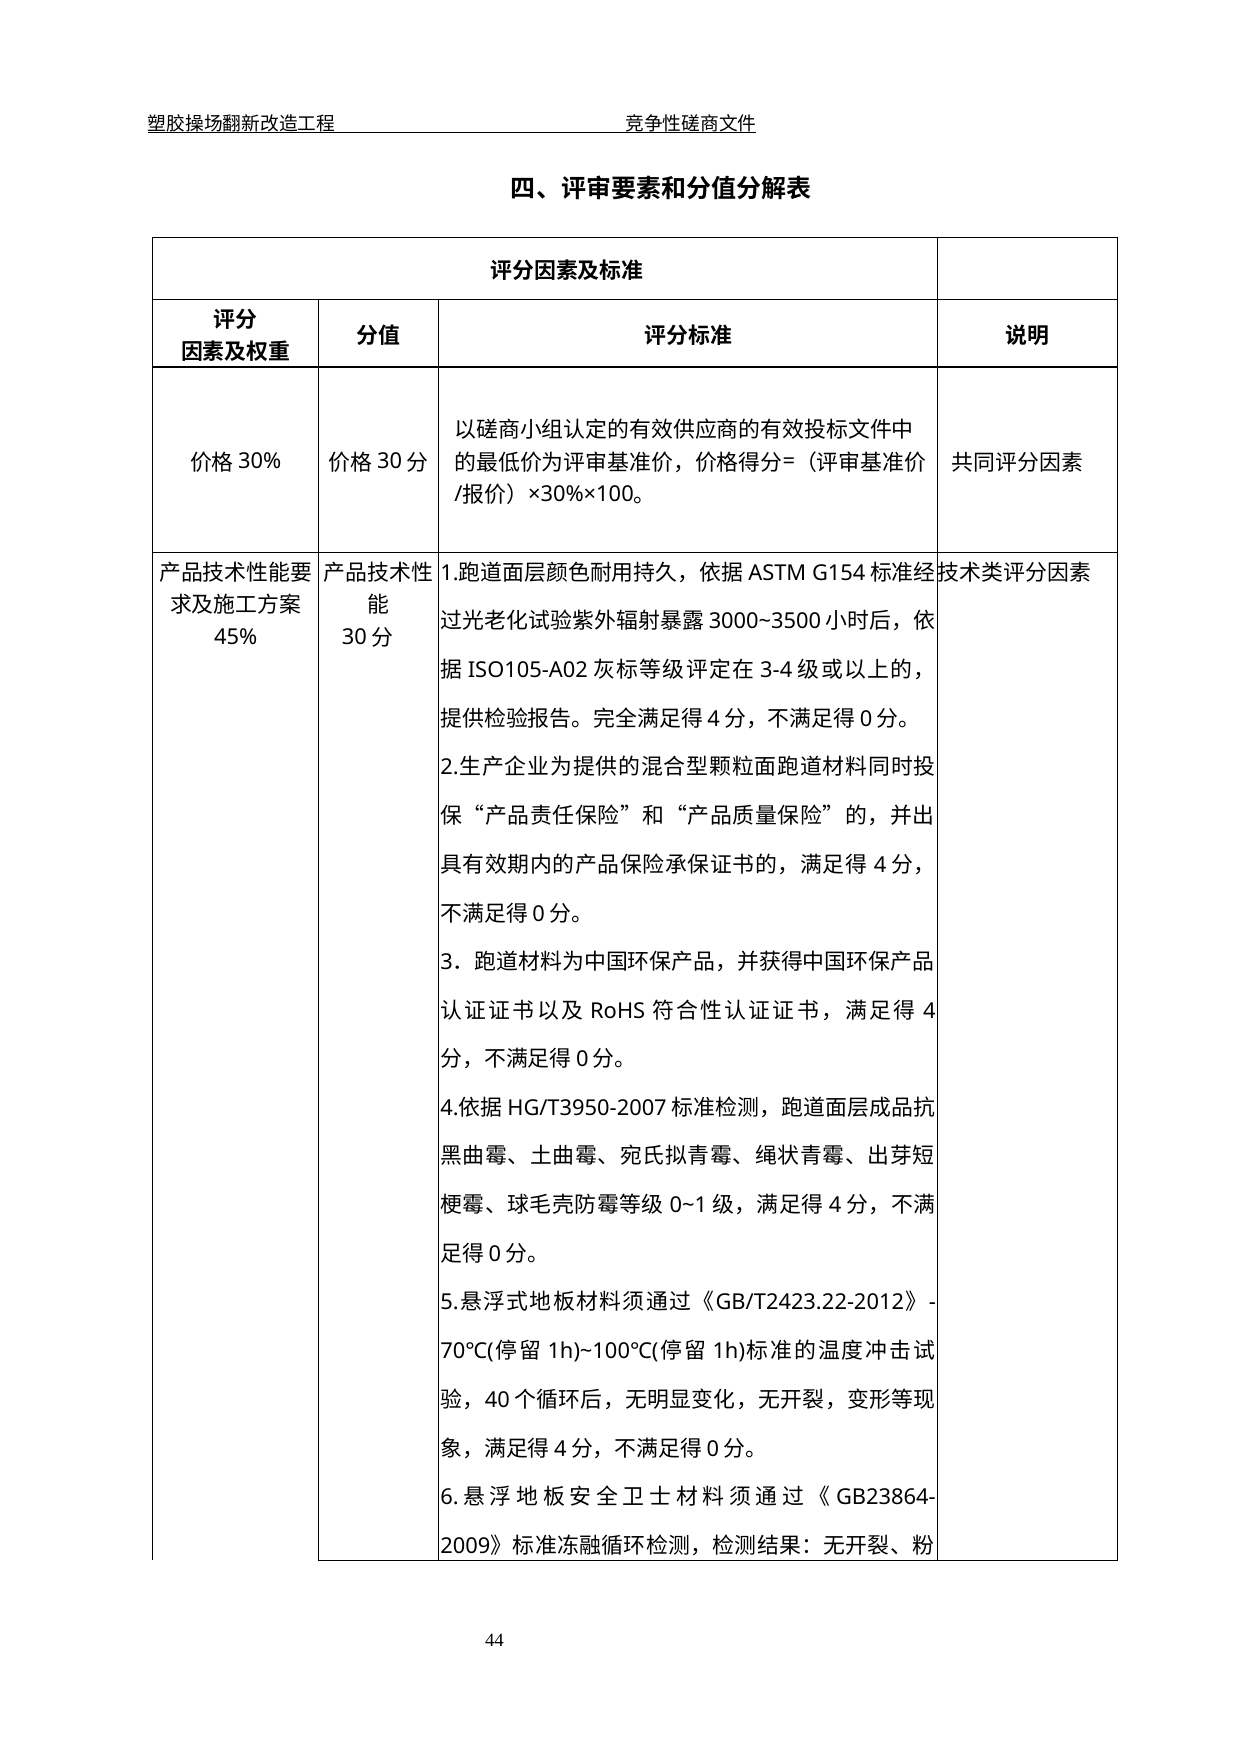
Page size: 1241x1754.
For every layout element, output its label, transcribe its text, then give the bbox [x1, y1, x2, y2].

table_cell 评分 因素及权重 [153, 300, 318, 366]
text 四、评审要素和分值分解表 [148, 154, 1122, 219]
table_header 评分因素及标准 [153, 238, 937, 299]
table_cell 分值 [319, 300, 438, 366]
table_cell 产品技术性能要求及施工方案 45% [153, 553, 318, 1560]
table_cell 产品技术性能 30分 [319, 553, 438, 1560]
table_header [938, 238, 1117, 299]
table_cell 价格30分 [319, 368, 438, 552]
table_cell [439, 553, 937, 1560]
table_cell 以磋商小组认定的有效供应商的有效投标文件中的最低价为评审基准价，价格得分=（评审基准价/报价）×30%×100。 [439, 368, 937, 552]
table_cell 技术类评分因素 [938, 553, 1117, 1560]
table_cell 价格30% [153, 368, 318, 552]
table_cell 说明 [938, 300, 1117, 366]
table_cell 共同评分因素 [938, 368, 1117, 552]
table_cell 评分标准 [439, 300, 937, 366]
